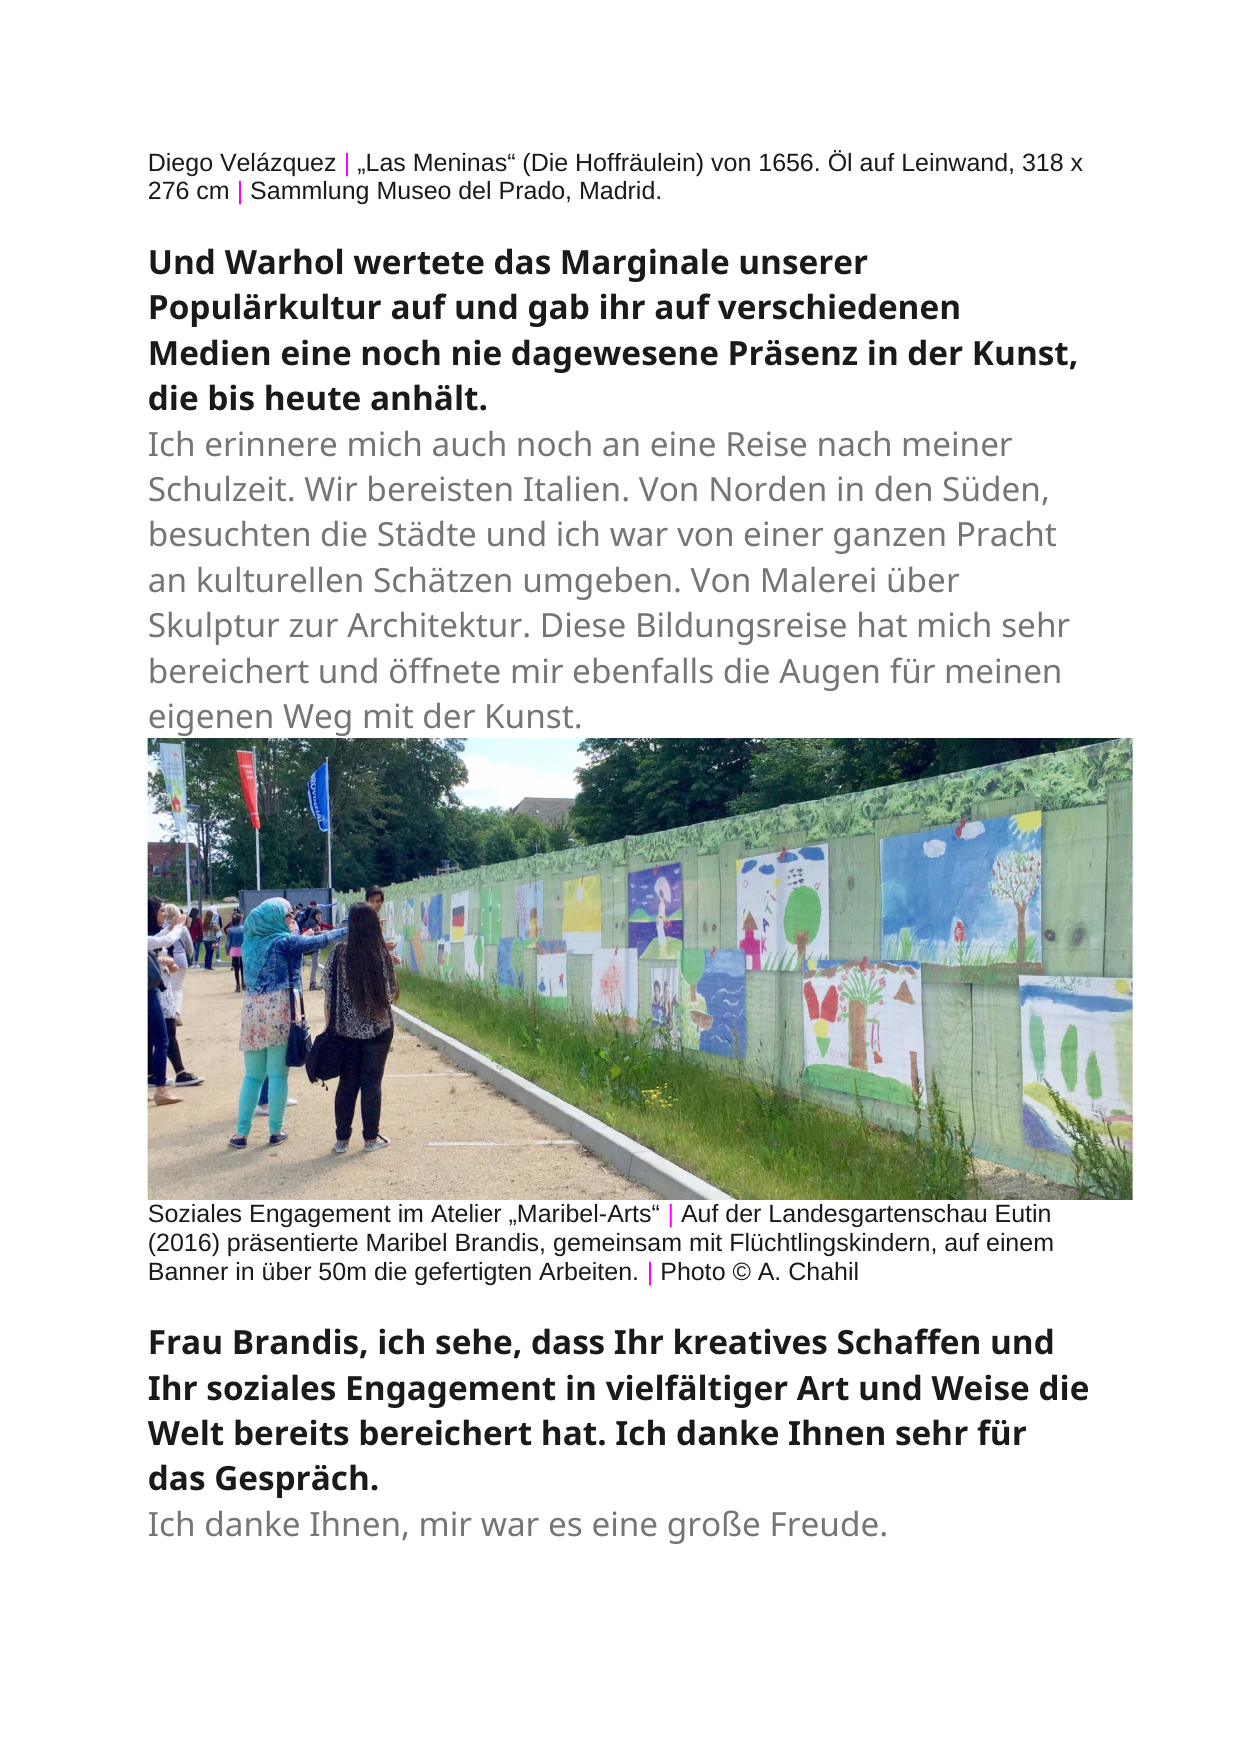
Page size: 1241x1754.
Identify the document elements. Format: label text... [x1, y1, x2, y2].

text Diego Velázquez | „Las Meninas“ (Die Hoffräulein) von 1656. Öl auf Leinwand, 318 x 276 cm | Sammlung Museo del Prado, Madrid. [148, 148, 1093, 205]
text Soziales Engagement im Atelier „Maribel-Arts“ | Auf der Landesgartenschau Eutin (2016) präsentierte Maribel Brandis, gemeinsam mit Flüchtlingskindern, auf einem Banner in über 50m die gefertigten Arbeiten. | Photo © A. Chahil [148, 1200, 1093, 1285]
text Ich danke Ihnen, mir war es eine große Freude. [148, 1501, 1093, 1546]
picture [147, 738, 1133, 1200]
text Frau Brandis, ich sehe, dass Ihr kreatives Schaffen und Ihr soziales Engagement in vielfältiger Art und Weise die Welt bereits bereichert hat. Ich danke Ihnen sehr für das Gespräch. [148, 1319, 1093, 1501]
text Und Warhol wertete das Marginale unserer Populärkultur auf und gab ihr auf verschiedenen Medien eine noch nie dagewesene Präsenz in der Kunst, die bis heute anhält. [148, 239, 1093, 420]
text Ich erinnere mich auch noch an eine Reise nach meiner Schulzeit. Wir bereisten Italien. Von Norden in den Süden, besuchten die Städte und ich war von einer ganzen Pracht an kulturellen Schätzen umgeben. Von Malerei über Skulptur zur Architektur. Diese Bildungsreise hat mich sehr bereichert und öffnete mir ebenfalls die Augen für meinen eigenen Weg mit der Kunst. [148, 420, 1093, 738]
